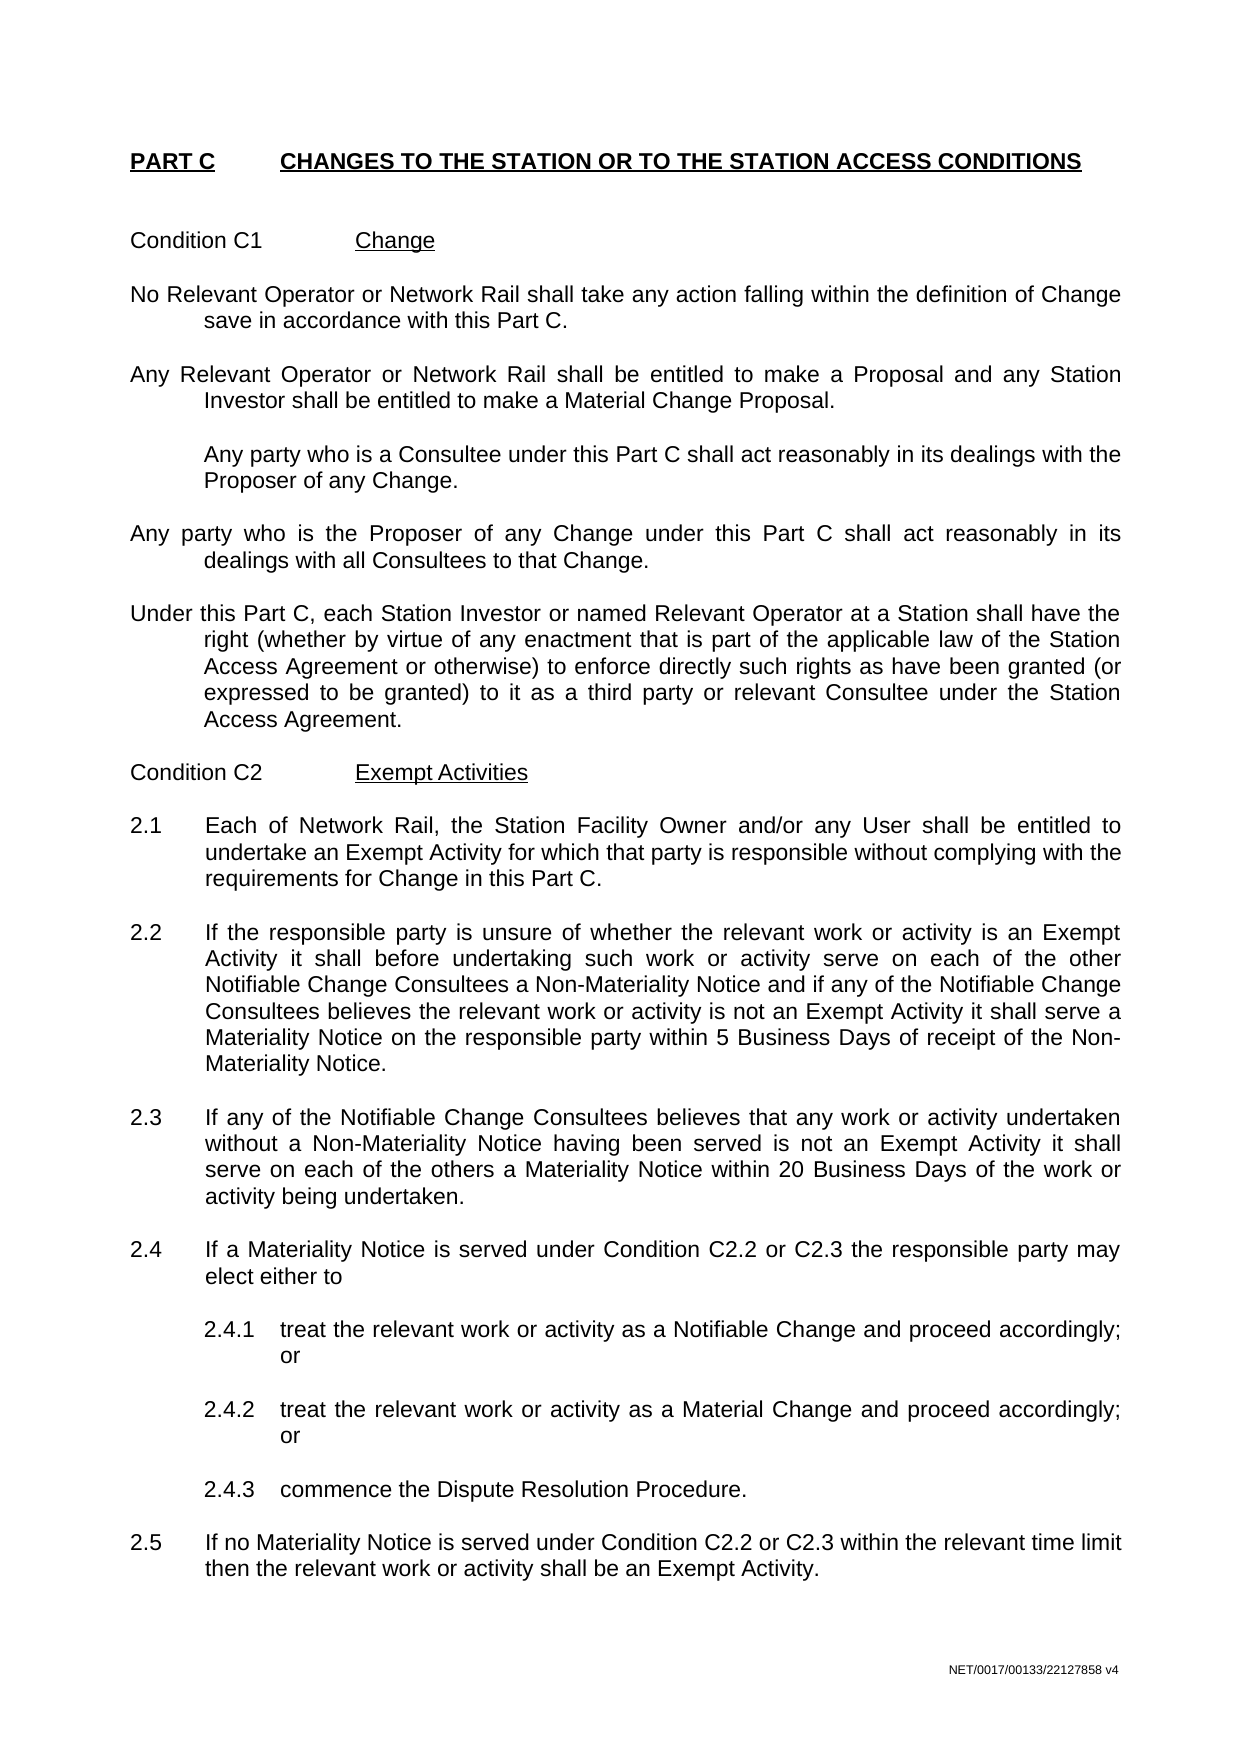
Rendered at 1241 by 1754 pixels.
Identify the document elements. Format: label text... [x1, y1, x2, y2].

text 2.3 If any of the Notifiable Change Consultees believes that any work or activity undertaken without a Non-Materiality Notice having been served is not an Exempt Activity it shall serve on each of the others a Materiality Notice within 20 Business Days of the work or activity being undertaken. [130, 1104, 1122, 1209]
text 2.4.1 treat the relevant work or activity as a Notifiable Change and proceed accordingly; or [204, 1316, 1122, 1369]
list Any party who is a Consultee under this Part C shall act reasonably in its dealings with the Proposer of any Change. [130, 441, 1122, 493]
list Any Relevant Operator or Network Rail shall be entitled to make a Proposal and any Station Investor shall be entitled to make a Material Change Proposal. [130, 361, 1122, 413]
text Condition C1 Change [130, 227, 1122, 254]
text Condition C2 Exempt Activities [130, 759, 1122, 785]
list Any party who is the Proposer of any Change under this Part C shall act reasonably in its dealings with all Consultees to that Change. [130, 520, 1122, 573]
text 2.4.3 commence the Dispute Resolution Procedure. [204, 1476, 1122, 1502]
text 2.5 If no Materiality Notice is served under Condition C2.2 or C2.3 within the relevant time limit then the relevant work or activity shall be an Exempt Activity. [130, 1529, 1122, 1582]
text 2.1 Each of Network Rail, the Station Facility Owner and/or any User shall be entitled to undertake an Exempt Activity for which that party is responsible without complying with the requirements for Change in this Part C. [130, 812, 1122, 891]
text 2.4 If a Materiality Notice is served under Condition C2.2 or C2.3 the responsible party may elect either to [130, 1236, 1122, 1289]
list No Relevant Operator or Network Rail shall take any action falling within the definition of Change save in accordance with this Part C. [130, 281, 1122, 334]
text 2.4.2 treat the relevant work or activity as a Material Change and proceed accordingly; or [204, 1396, 1122, 1448]
text PART C CHANGES TO THE STATION OR TO THE STATION ACCESS CONDITIONS [130, 148, 1122, 174]
text 2.2 If the responsible party is unsure of whether the relevant work or activity is an Exempt Activity it shall before undertaking such work or activity serve on each of the other Notifiable Change Consultees a Non-Materiality Notice and if any of the Notifiable Change Consultees believes the relevant work or activity is not an Exempt Activity it shall serve a Materiality Notice on the responsible party within 5 Business Days of receipt of the Non-Materiality Notice. [130, 918, 1122, 1077]
list Under this Part C, each Station Investor or named Relevant Operator at a Station shall have the right (whether by virtue of any enactment that is part of the applicable law of the Station Access Agreement or otherwise) to enforce directly such rights as have been granted (or expressed to be granted) to it as a third party or relevant Consultee under the Station Access Agreement. [130, 600, 1122, 732]
